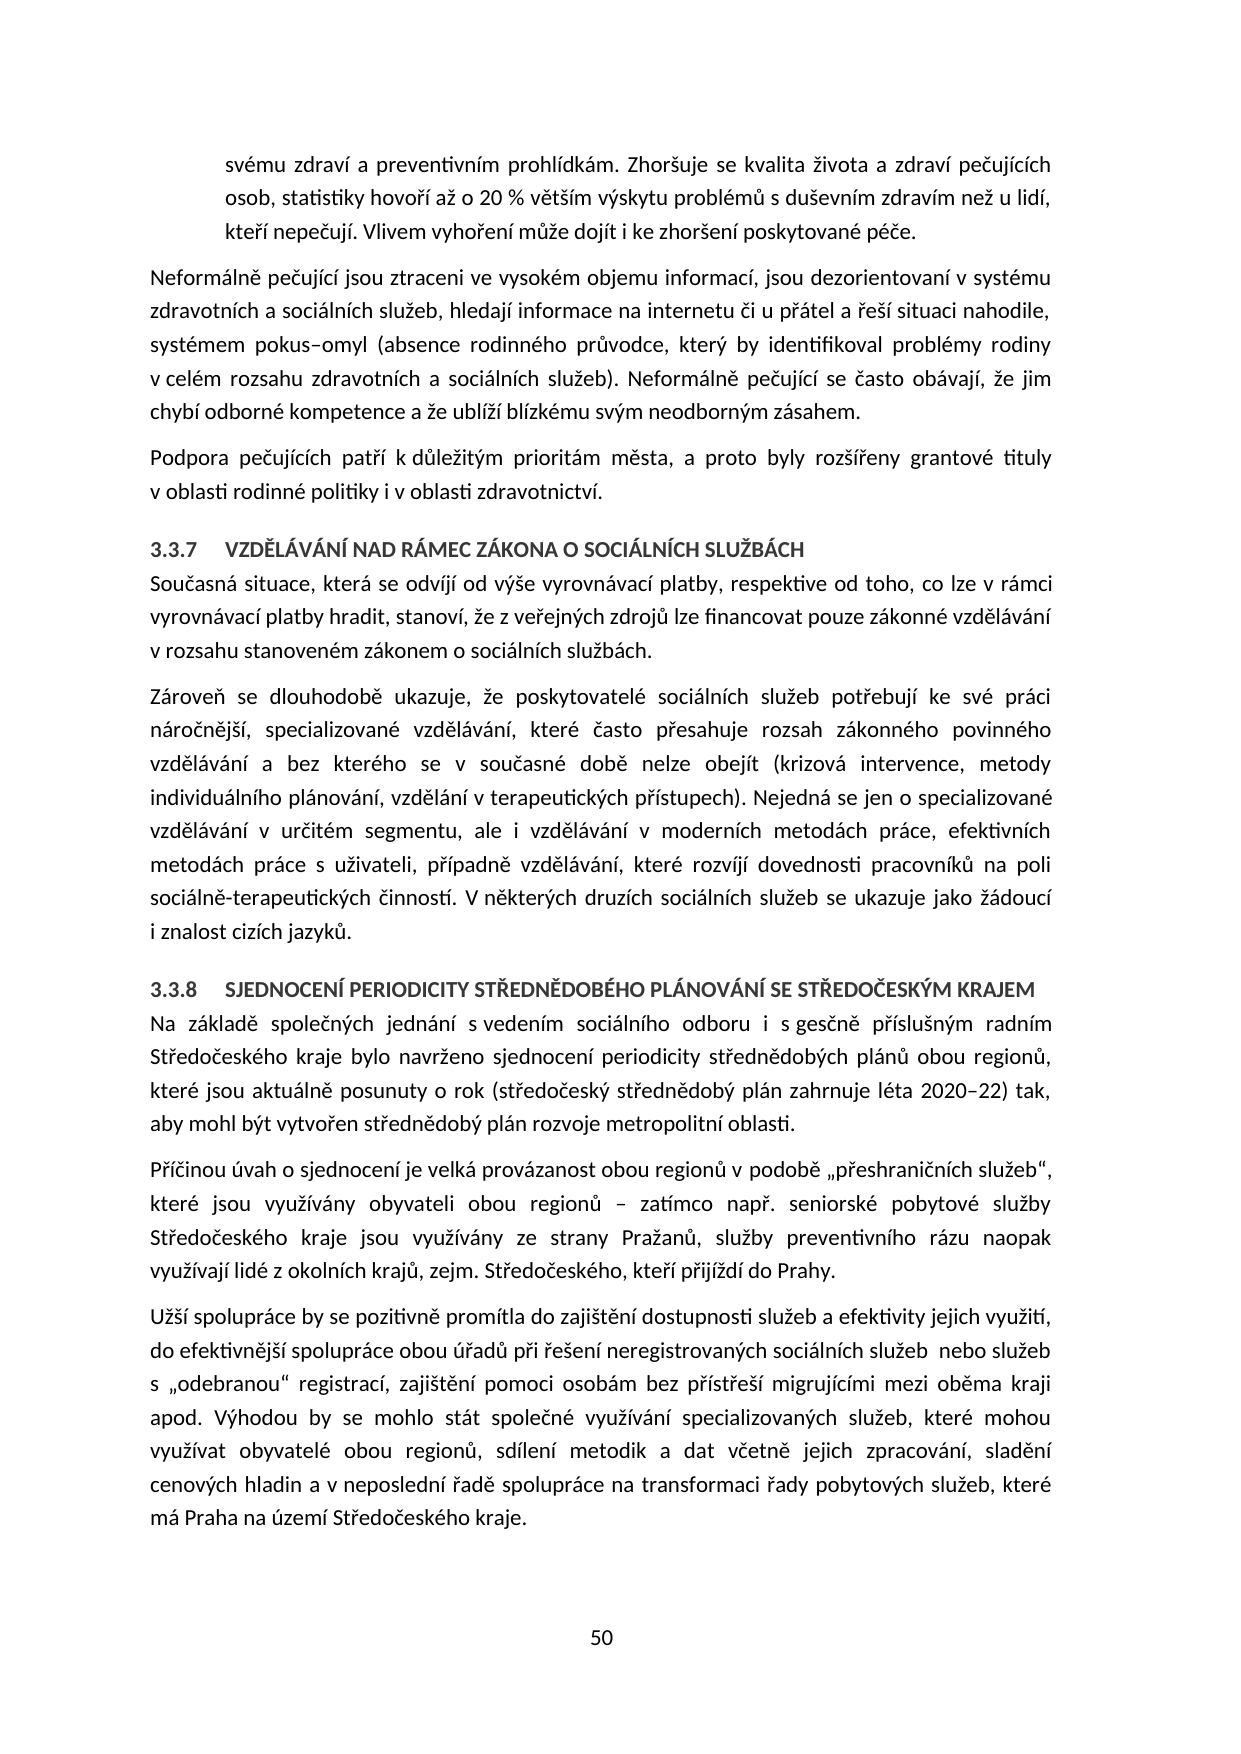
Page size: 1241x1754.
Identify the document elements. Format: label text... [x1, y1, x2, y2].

text Podpora pečujících patří k důležitým prioritám města, a proto byly rozšířeny grantové tituly v oblasti rodinné politiky i v oblasti zdravotnictví. [150, 443, 1053, 505]
text Neformálně pečující jsou ztraceni ve vysokém objemu informací, jsou dezorientovaní v systému zdravotních a sociálních služeb, hledají informace na internetu či u přátel a řeší situaci nahodile, systémem pokus–omyl (absence rodinného průvodce, který by identifikoval problémy rodiny v celém rozsahu zdravotních a sociálních služeb). Neformálně pečující se často obávají, že jim chybí odborné kompetence a že ublíží blízkému svým neodborným zásahem. [150, 263, 1053, 425]
subtitle Vzdělávání nad rámec zákona o sociálních službách [150, 535, 1053, 563]
text Užší spolupráce by se pozitivně promítla do zajištění dostupnosti služeb a efektivity jejich využití, do efektivnější spolupráce obou úřadů při řešení neregistrovaných sociálních služeb nebo služeb s „odebranou“ registrací, zajištění pomoci osobám bez přístřeší migrujícími mezi oběma kraji apod. Výhodou by se mohlo stát společné využívání specializovaných služeb, které mohou využívat obyvatelé obou regionů, sdílení metodik a dat včetně jejich zpracování, sladění cenových hladin a v neposlední řadě spolupráce na transformaci řady pobytových služeb, které má Praha na území Středočeského kraje. [150, 1302, 1053, 1532]
text Na základě společných jednání s vedením sociálního odboru i s gesčně příslušným radním Středočeského kraje bylo navrženo sjednocení periodicity střednědobých plánů obou regionů, které jsou aktuálně posunuty o rok (středočeský střednědobý plán zahrnuje léta 2020–22) tak, aby mohl být vytvořen střednědobý plán rozvoje metropolitní oblasti. [150, 1009, 1053, 1138]
text Zároveň se dlouhodobě ukazuje, že poskytovatelé sociálních služeb potřebují ke své práci náročnější, specializované vzdělávání, které často přesahuje rozsah zákonného povinného vzdělávání a bez kterého se v současné době nelze obejít (krizová intervence, metody individuálního plánování, vzdělání v terapeutických přístupech). Nejedná se jen o specializované vzdělávání v určitém segmentu, ale i vzdělávání v moderních metodách práce, efektivních metodách práce s uživateli, případně vzdělávání, které rozvíjí dovednosti pracovníků na poli sociálně-terapeutických činností. V některých druzích sociálních služeb se ukazuje jako žádoucí i znalost cizích jazyků. [150, 682, 1053, 945]
subtitle Sjednocení periodicity střednědobého plánování se středočeským krajem [150, 975, 1053, 1003]
text Příčinou úvah o sjednocení je velká provázanost obou regionů v podobě „přeshraničních služeb“, které jsou využívány obyvateli obou regionů – zatímco např. seniorské pobytové služby Středočeského kraje jsou využívány ze strany Pražanů, služby preventivního rázu naopak využívají lidé z okolních krajů, zejm. Středočeského, kteří přijíždí do Prahy. [150, 1156, 1053, 1284]
text Současná situace, která se odvíjí od výše vyrovnávací platby, respektive od toho, co lze v rámci vyrovnávací platby hradit, stanoví, že z veřejných zdrojů lze financovat pouze zákonné vzdělávání v rozsahu stanoveném zákonem o sociálních službách. [150, 569, 1053, 664]
